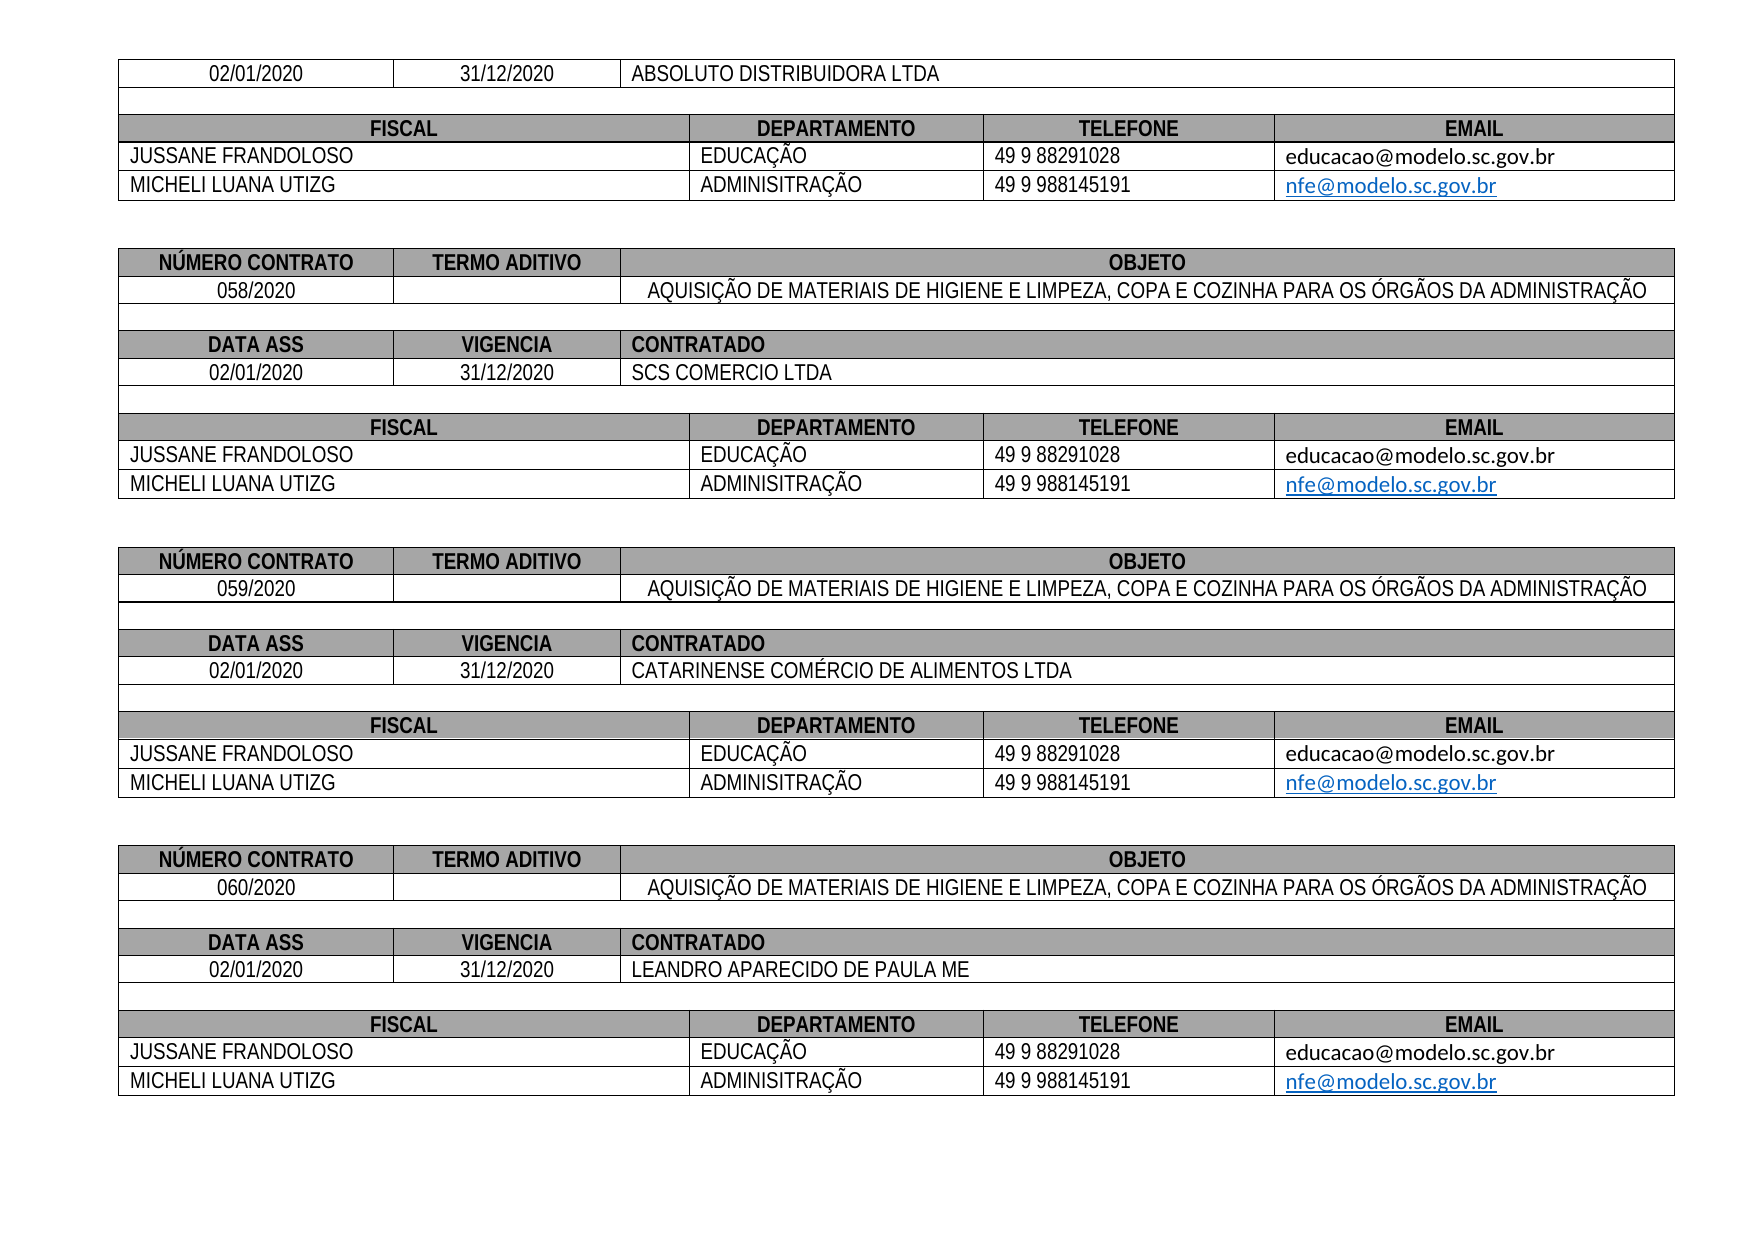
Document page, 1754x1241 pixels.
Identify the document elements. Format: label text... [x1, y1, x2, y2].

table_cell [119, 603, 1674, 629]
table_cell FISCAL [119, 115, 689, 141]
table_cell nfe@modelo.sc.gov.br [1275, 769, 1674, 797]
table_cell JUSSANE FRANDOLOSO [119, 441, 689, 469]
table_cell DEPARTAMENTO [690, 115, 983, 141]
table_cell SCS COMERCIO LTDA [621, 359, 1674, 385]
table_header OBJETO [621, 548, 1674, 574]
table_cell educacao@modelo.sc.gov.br [1275, 740, 1674, 767]
table_cell VIGENCIA [394, 929, 620, 955]
table_cell 060/2020 [119, 874, 393, 900]
table_cell EDUCAÇÃO [690, 1038, 983, 1066]
table_header NÚMERO CONTRATO [119, 548, 393, 574]
table_cell AQUISIÇÃO DE MATERIAIS DE HIGIENE E LIMPEZA, COPA E COZINHA PARA OS ÓRGÃOS DA ADMINISTRAÇÃO [621, 575, 1674, 601]
table_cell EDUCAÇÃO [690, 740, 983, 767]
table_cell 49 9 988145191 [984, 470, 1274, 498]
table_cell [119, 983, 1674, 1009]
table_header OBJETO [621, 249, 1674, 276]
table_cell EMAIL [1275, 115, 1674, 141]
table_cell CONTRATADO [621, 331, 1674, 358]
table_cell DEPARTAMENTO [690, 712, 983, 738]
table_cell FISCAL [119, 414, 689, 440]
table_cell [119, 304, 1674, 330]
table_cell FISCAL [119, 1011, 689, 1037]
table_cell VIGENCIA [394, 630, 620, 656]
table_cell LEANDRO APARECIDO DE PAULA ME [621, 956, 1674, 982]
table_cell MICHELI LUANA UTIZG [119, 171, 689, 199]
table_cell DEPARTAMENTO [690, 1011, 983, 1037]
table_header OBJETO [621, 846, 1674, 873]
table_cell nfe@modelo.sc.gov.br [1275, 1067, 1674, 1095]
table_cell educacao@modelo.sc.gov.br [1275, 143, 1674, 170]
table_cell AQUISIÇÃO DE MATERIAIS DE HIGIENE E LIMPEZA, COPA E COZINHA PARA OS ÓRGÃOS DA ADMINISTRAÇÃO [621, 277, 1674, 303]
table_cell DATA ASS [119, 630, 393, 656]
table_cell nfe@modelo.sc.gov.br [1275, 171, 1674, 199]
table_cell nfe@modelo.sc.gov.br [1275, 470, 1674, 498]
table_cell ADMINISITRAÇÃO [690, 470, 983, 498]
table_cell EDUCAÇÃO [690, 143, 983, 170]
table_cell 02/01/2020 [119, 359, 393, 385]
table_cell [394, 874, 620, 900]
table_cell TELEFONE [984, 712, 1274, 738]
table_header NÚMERO CONTRATO [119, 846, 393, 873]
table_cell 058/2020 [119, 277, 393, 303]
table_cell TELEFONE [984, 1011, 1274, 1037]
table_cell CONTRATADO [621, 929, 1674, 955]
table_cell educacao@modelo.sc.gov.br [1275, 441, 1674, 469]
table_cell EMAIL [1275, 414, 1674, 440]
table_cell 31/12/2020 [394, 60, 620, 87]
table_cell EDUCAÇÃO [690, 441, 983, 469]
table_cell TELEFONE [984, 115, 1274, 141]
table_cell 49 9 88291028 [984, 143, 1274, 170]
table_cell AQUISIÇÃO DE MATERIAIS DE HIGIENE E LIMPEZA, COPA E COZINHA PARA OS ÓRGÃOS DA ADMINISTRAÇÃO [621, 874, 1674, 900]
table_cell CATARINENSE COMÉRCIO DE ALIMENTOS LTDA [621, 657, 1674, 684]
table_cell 49 9 88291028 [984, 441, 1274, 469]
table_cell MICHELI LUANA UTIZG [119, 470, 689, 498]
table_cell 49 9 988145191 [984, 171, 1274, 199]
table_cell [119, 386, 1674, 412]
table_cell DEPARTAMENTO [690, 414, 983, 440]
table_cell ADMINISITRAÇÃO [690, 171, 983, 199]
table_cell JUSSANE FRANDOLOSO [119, 1038, 689, 1066]
table_cell DATA ASS [119, 929, 393, 955]
table_cell TELEFONE [984, 414, 1274, 440]
table_cell MICHELI LUANA UTIZG [119, 1067, 689, 1095]
table_cell EMAIL [1275, 712, 1674, 738]
table_cell 02/01/2020 [119, 657, 393, 684]
table_cell ADMINISITRAÇÃO [690, 1067, 983, 1095]
table_cell [394, 277, 620, 303]
table_cell [119, 685, 1674, 711]
table_cell DATA ASS [119, 331, 393, 358]
table_cell [119, 901, 1674, 927]
table_cell JUSSANE FRANDOLOSO [119, 143, 689, 170]
table_header TERMO ADITIVO [394, 846, 620, 873]
table_cell EMAIL [1275, 1011, 1674, 1037]
table_cell VIGENCIA [394, 331, 620, 358]
table_cell FISCAL [119, 712, 689, 738]
table_header TERMO ADITIVO [394, 249, 620, 276]
table_cell MICHELI LUANA UTIZG [119, 769, 689, 797]
table_cell CONTRATADO [621, 630, 1674, 656]
table_cell educacao@modelo.sc.gov.br [1275, 1038, 1674, 1066]
table_cell ABSOLUTO DISTRIBUIDORA LTDA [621, 60, 1674, 87]
table_cell 31/12/2020 [394, 956, 620, 982]
table_cell 49 9 88291028 [984, 740, 1274, 767]
table_cell 02/01/2020 [119, 60, 393, 87]
table_header NÚMERO CONTRATO [119, 249, 393, 276]
table_cell [394, 575, 620, 601]
table_cell 49 9 88291028 [984, 1038, 1274, 1066]
table_cell ADMINISITRAÇÃO [690, 769, 983, 797]
table_header TERMO ADITIVO [394, 548, 620, 574]
table_cell [119, 88, 1674, 114]
table_cell 02/01/2020 [119, 956, 393, 982]
table_cell 49 9 988145191 [984, 769, 1274, 797]
table_cell 059/2020 [119, 575, 393, 601]
table_cell 31/12/2020 [394, 359, 620, 385]
table_cell JUSSANE FRANDOLOSO [119, 740, 689, 767]
table_cell 31/12/2020 [394, 657, 620, 684]
table_cell 49 9 988145191 [984, 1067, 1274, 1095]
